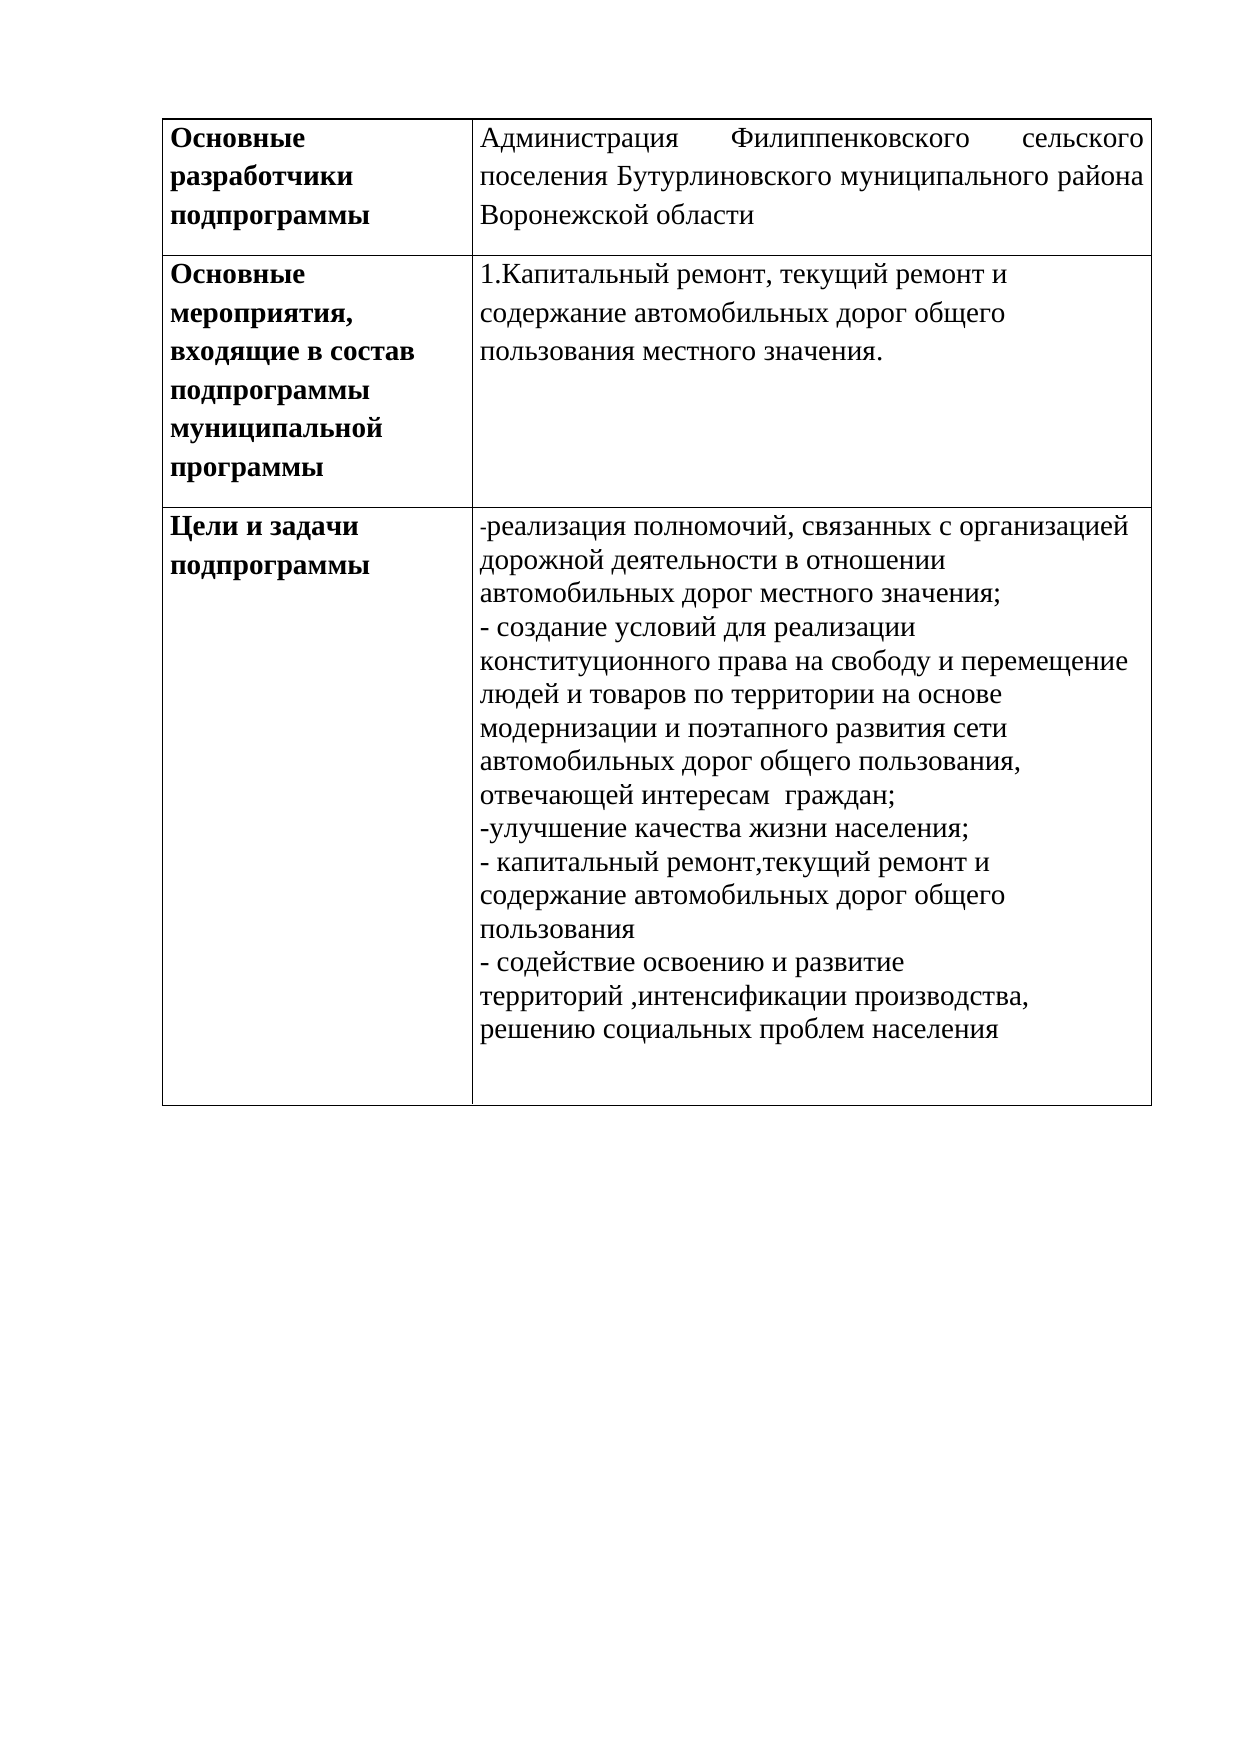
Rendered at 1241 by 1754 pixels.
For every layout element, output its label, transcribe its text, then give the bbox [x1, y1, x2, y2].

table_cell -реализация полномочий, связанных с организацией дорожной деятельности в отношении автомобильных дорог местного значения; - создание условий для реализации конституционного права на свободу и перемещение людей и товаров по территории на основе модернизации и поэтапного развития сети автомобильных дорог общего пользования, отвечающей интересам граждан; -улучшение качества жизни населения; - капитальный ремонт,текущий ремонт и содержание автомобильных дорог общего пользования - содействие освоению и развитие территорий ,интенсификации производства, решению социальных проблем населения [473, 508, 1151, 1104]
table_cell Цели и задачи подпрограммы [163, 508, 472, 1104]
table_cell Основные разработчики подпрограммы [163, 120, 472, 255]
table_cell 1.Капитальный ремонт, текущий ремонт и содержание автомобильных дорог общего пользования местного значения. [473, 256, 1151, 507]
table_cell Основные мероприятия, входящие в состав подпрограммы муниципальной программы [163, 256, 472, 507]
table_cell Администрация Филиппенковского сельского поселения Бутурлиновского муниципального района Воронежской области [473, 120, 1151, 255]
